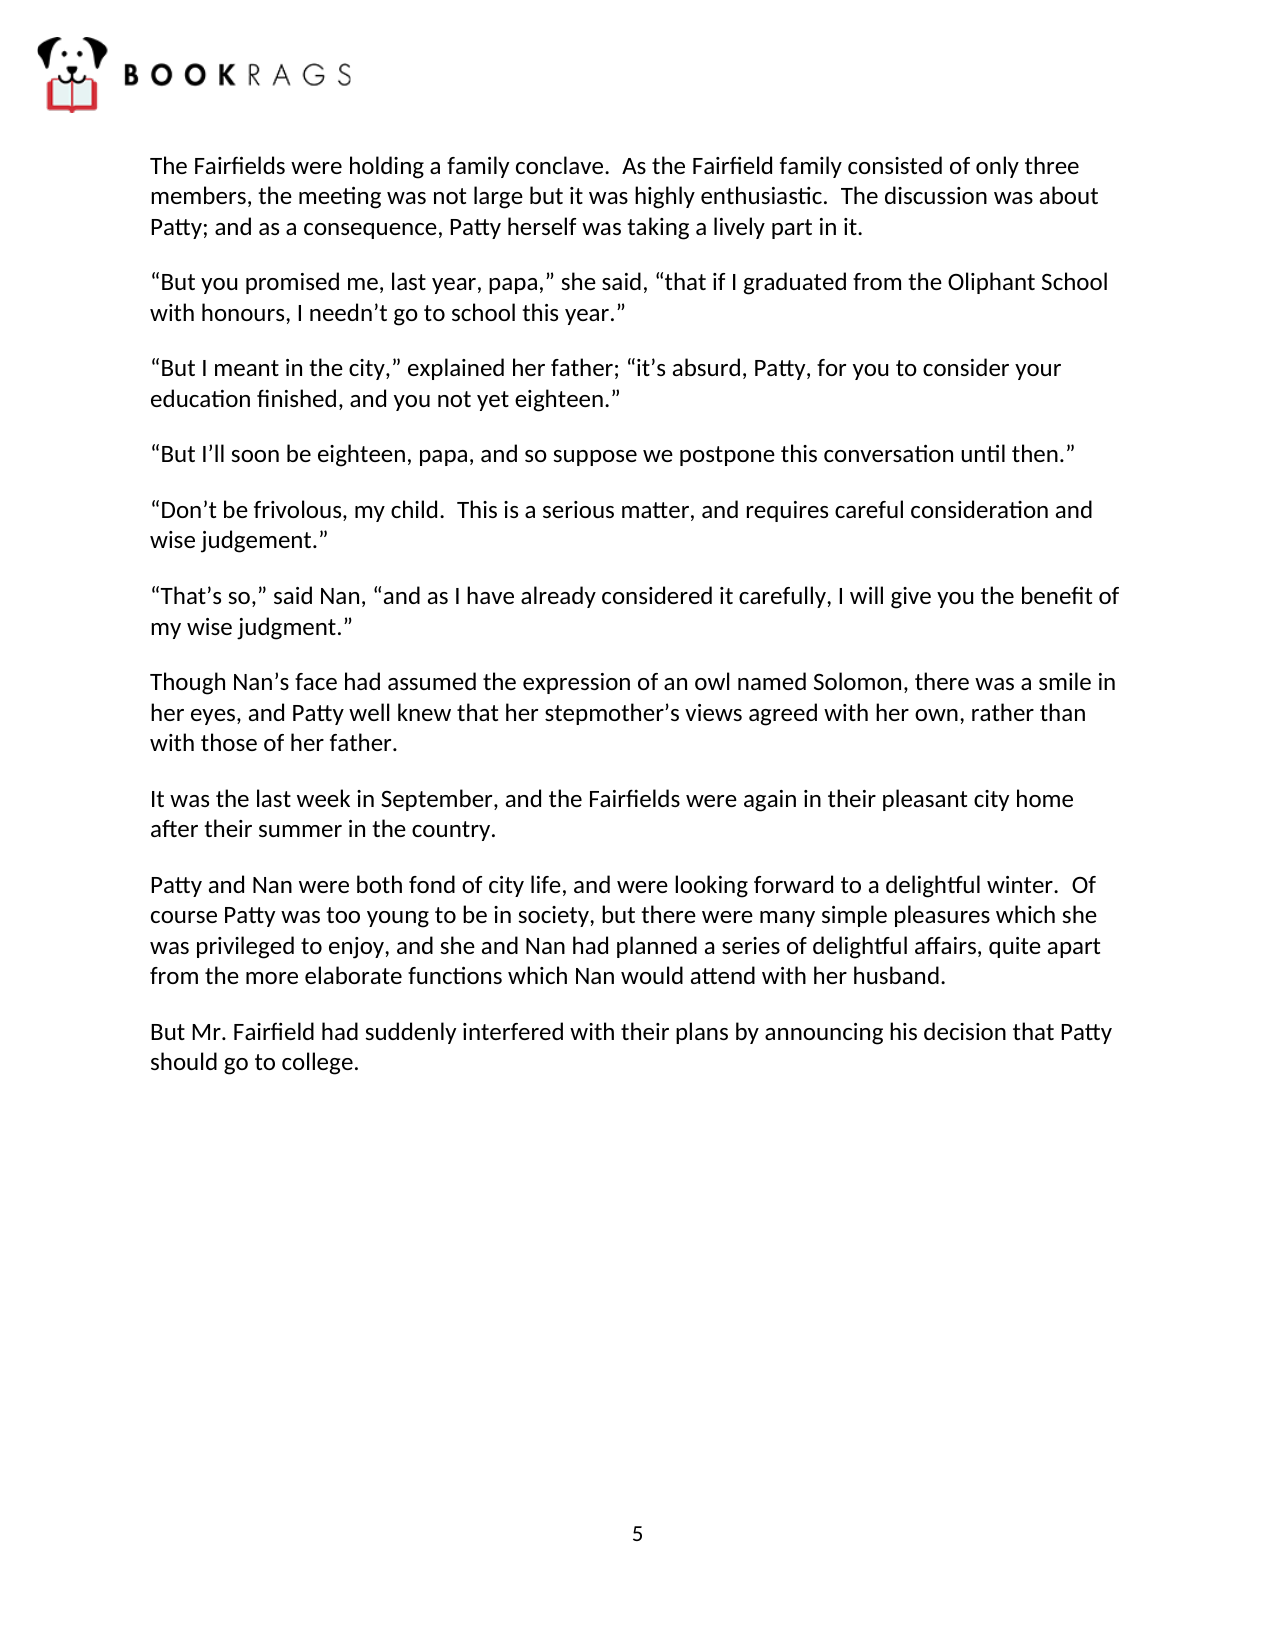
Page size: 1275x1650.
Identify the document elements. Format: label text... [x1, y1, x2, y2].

text But Mr. Fairfield had suddenly interfered with their plans by announcing his decision that Patty should go to college. [150, 1016, 1125, 1077]
text The Fairfields were holding a family conclave. As the Fairfield family consisted of only three members, the meeting was not large but it was highly enthusiastic. The discussion was about Patty; and as a consequence, Patty herself was taking a lively part in it. [150, 150, 1125, 242]
text “But I meant in the city,” explained her father; “it’s absurd, Patty, for you to consider your education finished, and you not yet eighteen.” [150, 353, 1125, 414]
text “But I’ll soon be eighteen, papa, and so suppose we postpone this conversation until then.” [150, 439, 1125, 469]
text Though Nan’s face had assumed the expression of an owl named Solomon, there was a smile in her eyes, and Patty well knew that her stepmother’s views agreed with her own, rather than with those of her father. [150, 666, 1125, 758]
text “That’s so,” said Nan, “and as I have already considered it carefully, I will give you the benefit of my wise judgment.” [150, 580, 1125, 641]
text “Don’t be frivolous, my child. This is a serious matter, and requires careful consideration and wise judgement.” [150, 494, 1125, 555]
picture [37, 37, 351, 113]
text Patty and Nan were both fond of city life, and were looking forward to a delightful winter. Of course Patty was too young to be in society, but there were many simple pleasures which she was privileged to enjoy, and she and Nan had planned a series of delightful affairs, quite apart from the more elaborate functions which Nan would attend with her husband. [150, 869, 1125, 991]
text It was the last week in September, and the Fairfields were again in their pleasant city home after their summer in the country. [150, 783, 1125, 844]
text “But you promised me, last year, papa,” she said, “that if I graduated from the Oliphant School with honours, I needn’t go to school this year.” [150, 267, 1125, 328]
